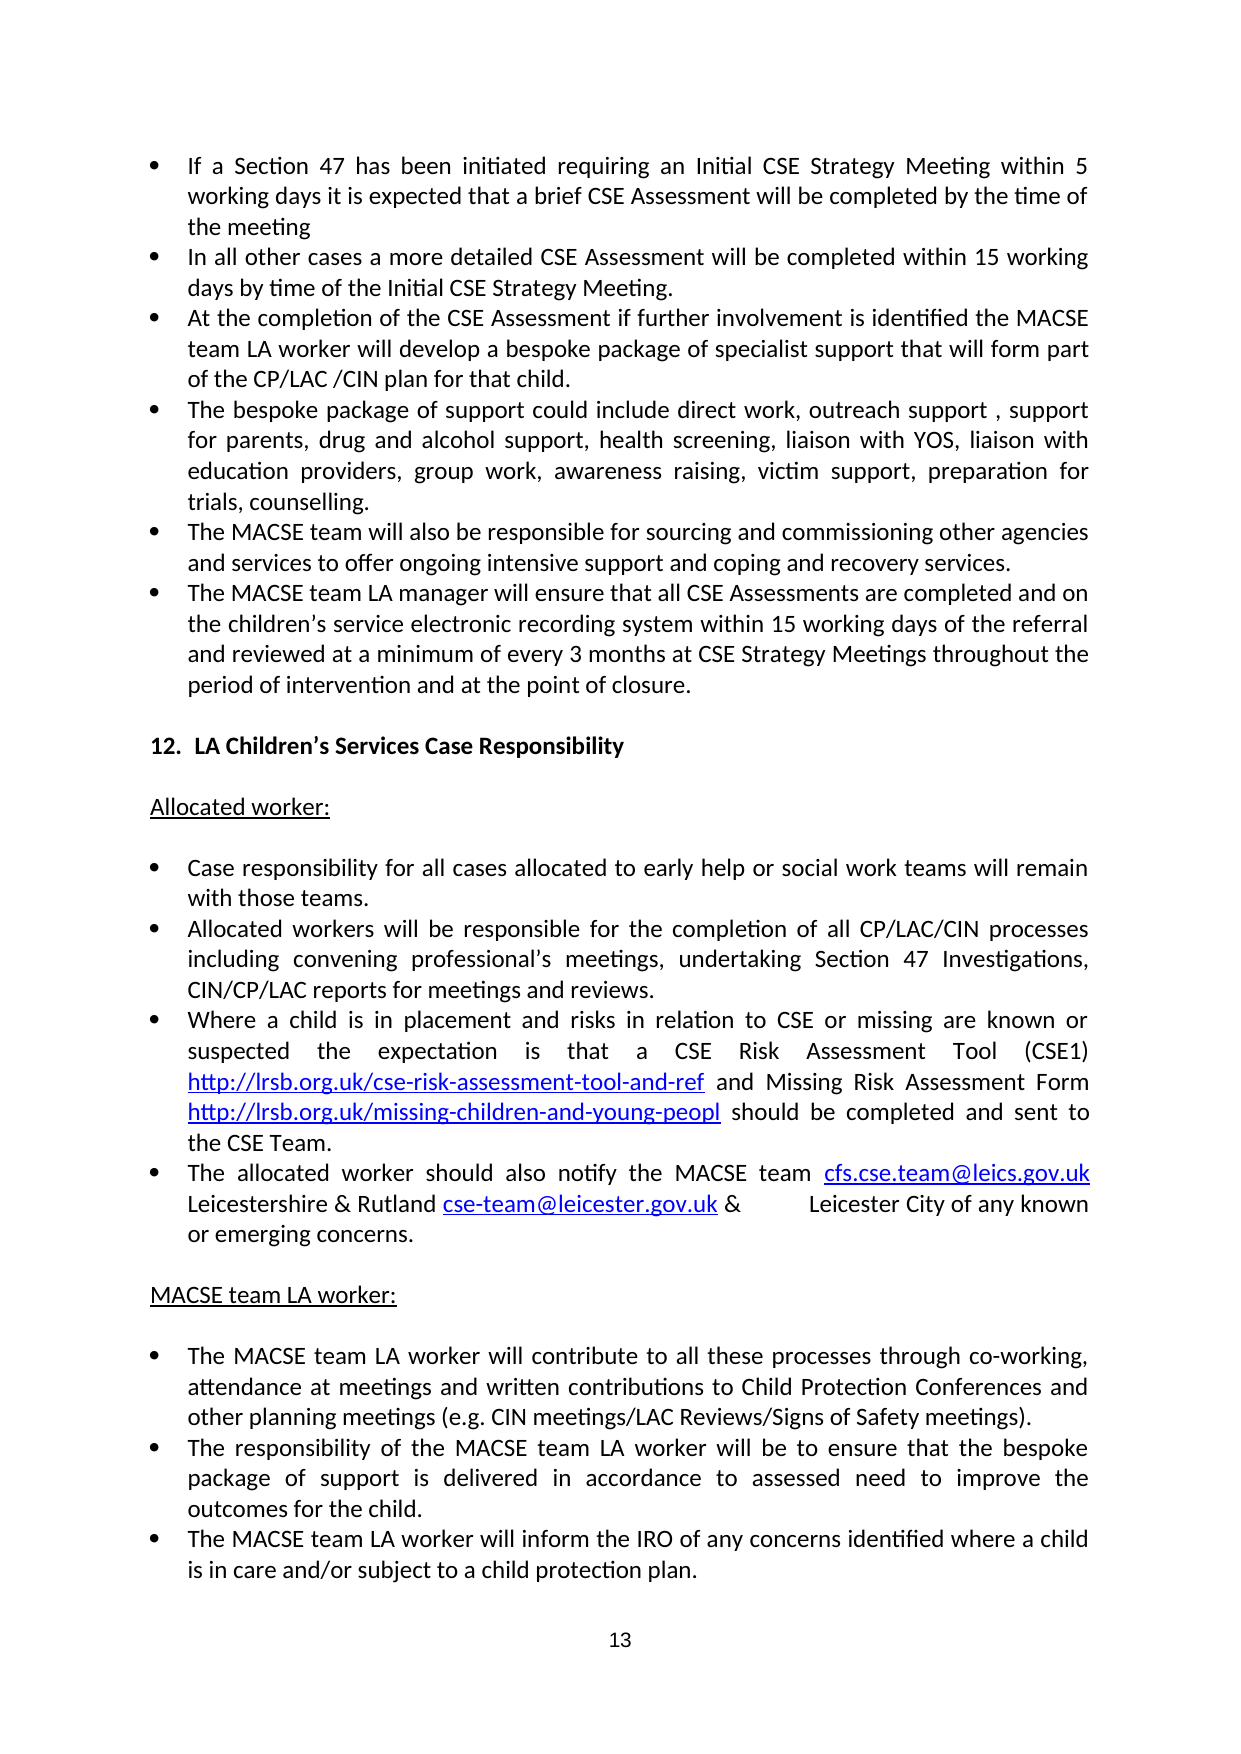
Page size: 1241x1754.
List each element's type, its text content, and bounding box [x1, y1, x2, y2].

list Where a child is in placement and risks in relation to CSE or missing are known or suspected the expectation is that a CSE Risk Assessment Tool (CSE1) http://lrsb.org.uk/cse-risk-assessment-tool-and-ref and Missing Risk Assessment Form http://lrsb.org.uk/missing-children-and-young-peopl should be completed and sent to the CSE Team. [150, 1004, 1090, 1157]
list The responsibility of the MACSE team LA worker will be to ensure that the bespoke package of support is delivered in accordance to assessed need to improve the outcomes for the child. [150, 1432, 1090, 1523]
list The allocated worker should also notify the MACSE team cfs.cse.team@leics.gov.uk Leicestershire & Rutland cse-team@leicester.gov.uk & Leicester City of any known or emerging concerns. [150, 1157, 1090, 1249]
list Case responsibility for all cases allocated to early help or social work teams will remain with those teams. [150, 852, 1090, 913]
list If a Section 47 has been initiated requiring an Initial CSE Strategy Meeting within 5 working days it is expected that a brief CSE Assessment will be completed by the time of the meeting [150, 150, 1090, 242]
list The bespoke package of support could include direct work, outreach support , support for parents, drug and alcohol support, health screening, liaison with YOS, liaison with education providers, group work, awareness raising, victim support, preparation for trials, counselling. [150, 394, 1090, 516]
list At the completion of the CSE Assessment if further involvement is identified the MACSE team LA worker will develop a bespoke package of specialist support that will form part of the CP/LAC /CIN plan for that child. [150, 303, 1090, 394]
list The MACSE team LA manager will ensure that all CSE Assessments are completed and on the children’s service electronic recording system within 15 working days of the referral and reviewed at a minimum of every 3 months at CSE Strategy Meetings throughout the period of intervention and at the point of closure. [150, 577, 1090, 699]
list Allocated workers will be responsible for the completion of all CP/LAC/CIN processes including convening professional’s meetings, undertaking Section 47 Investigations, CIN/CP/LAC reports for meetings and reviews. [150, 913, 1090, 1004]
list The MACSE team will also be responsible for sourcing and commissioning other agencies and services to offer ongoing intensive support and coping and recovery services. [150, 516, 1090, 577]
text MACSE team LA worker: [150, 1279, 1090, 1310]
list LA Children’s Services Case Responsibility [150, 730, 1090, 760]
text Allocated worker: [150, 791, 1090, 821]
list The MACSE team LA worker will contribute to all these processes through co-working, attendance at meetings and written contributions to Child Protection Conferences and other planning meetings (e.g. CIN meetings/LAC Reviews/Signs of Safety meetings). [150, 1340, 1090, 1432]
list In all other cases a more detailed CSE Assessment will be completed within 15 working days by time of the Initial CSE Strategy Meeting. [150, 242, 1090, 303]
list The MACSE team LA worker will inform the IRO of any concerns identified where a child is in care and/or subject to a child protection plan. [150, 1523, 1090, 1584]
